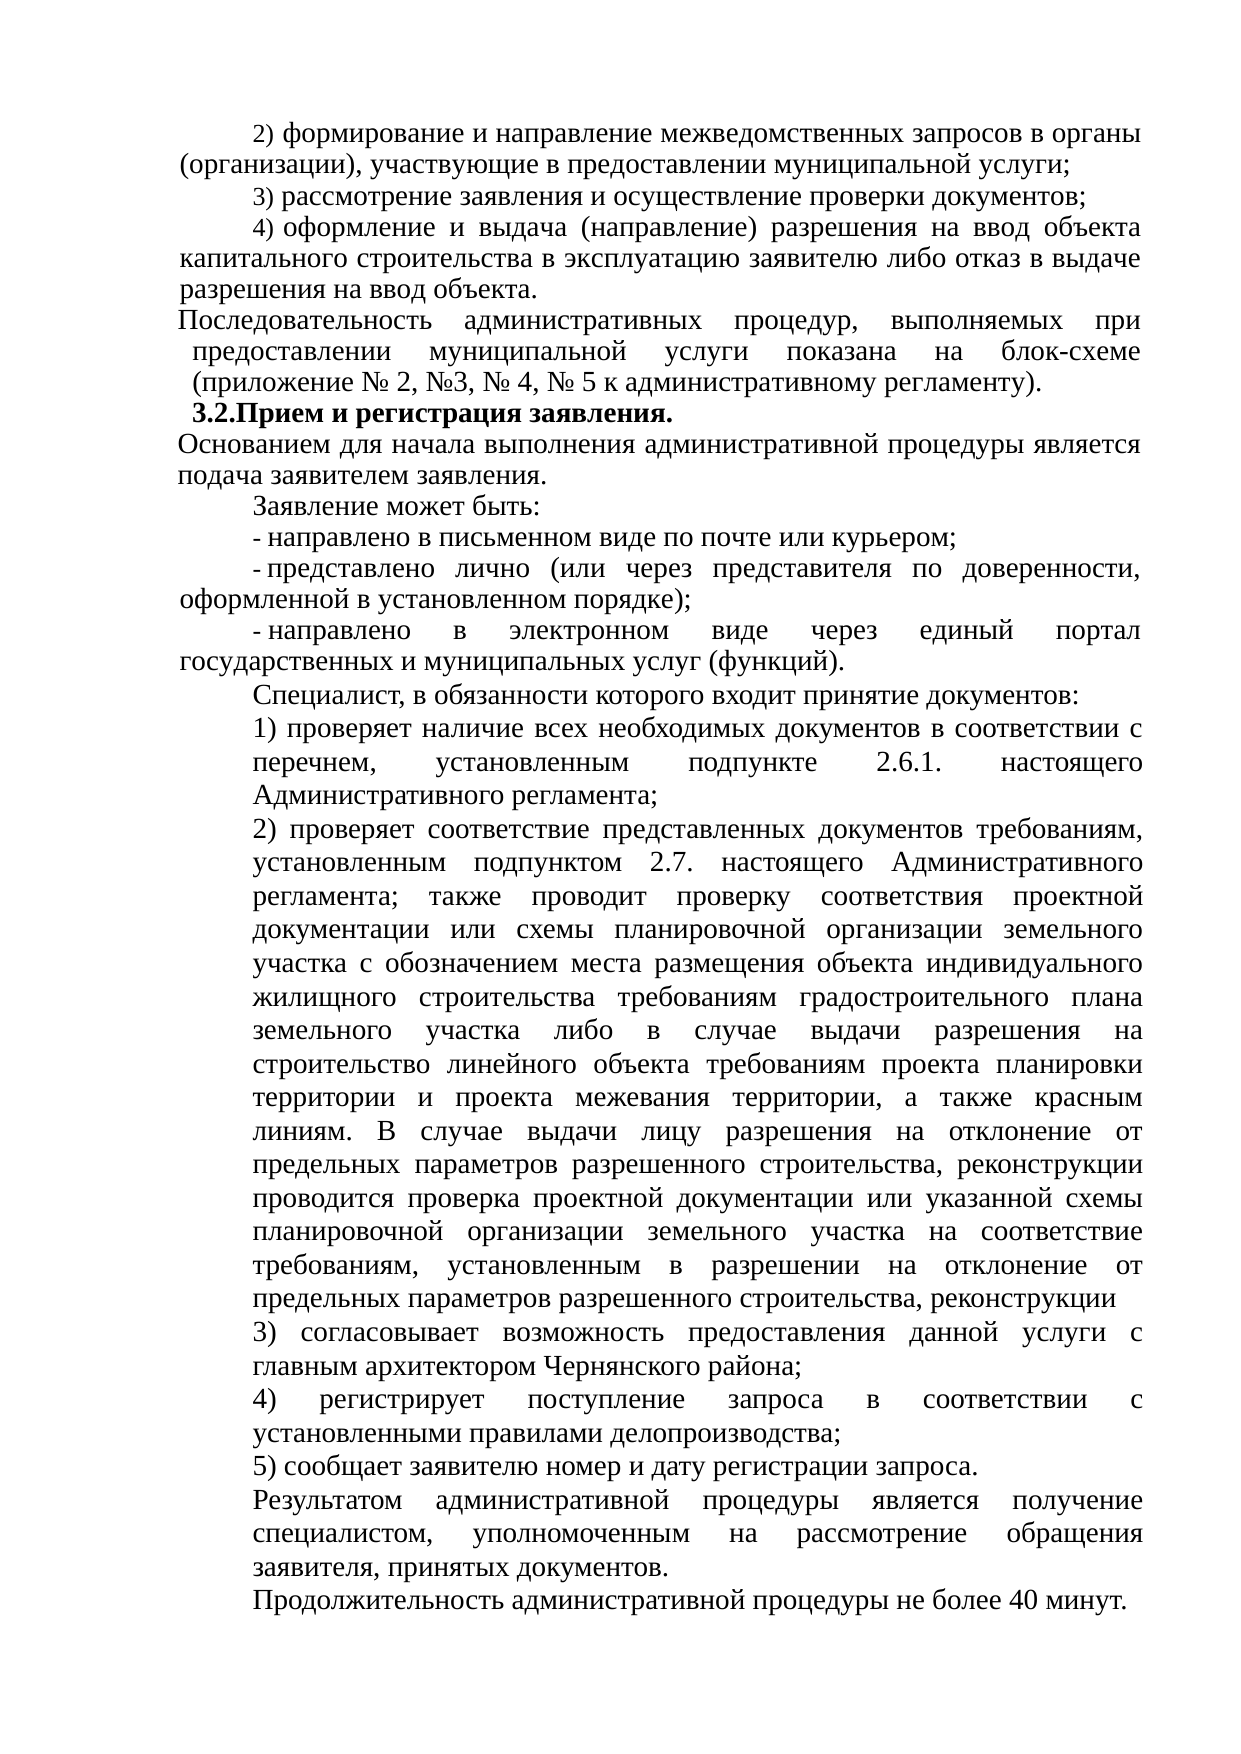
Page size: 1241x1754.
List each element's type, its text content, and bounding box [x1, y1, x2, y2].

list Продолжительность административной процедуры не более 40 минут. [252, 1582, 1144, 1616]
list представлено лично (или через представителя по доверенности, оформленной в установленном порядке); [179, 553, 1142, 615]
list Результатом административной процедуры является получение специалистом, уполномоченным на рассмотрение обращения заявителя, принятых документов. [252, 1482, 1144, 1582]
text Последовательность административных процедур, выполняемых при предоставлении муниципальной услуги показана на блок-схеме (приложение № 2, №3, № 4, № 5 к административному регламенту). [177, 304, 1142, 397]
list Специалист, в обязанности которого входит принятие документов: [252, 677, 1144, 710]
list направлено в письменном виде по почте или курьером; [179, 522, 1144, 553]
list 1) проверяет наличие всех необходимых документов в соответствии с перечнем, установленным подпункте 2.6.1. настоящего Административного регламента; [252, 710, 1144, 811]
list формирование и направление межведомственных запросов в органы (организации), участвующие в предоставлении муниципальной услуги; [179, 118, 1142, 180]
list 5) сообщает заявителю номер и дату регистрации запроса. [252, 1448, 1144, 1482]
list оформление и выдача (направление) разрешения на ввод объекта капитального строительства в эксплуатацию заявителю либо отказ в выдаче разрешения на ввод объекта. [179, 211, 1142, 304]
list 4) регистрирует поступление запроса в соответствии с установленными правилами делопроизводства; [252, 1381, 1144, 1448]
list рассмотрение заявления и осуществление проверки документов; [179, 180, 1144, 211]
text Заявление может быть: [179, 491, 1144, 522]
list 2) проверяет соответствие представленных документов требованиям, установленным подпунктом 2.7. настоящего Административного регламента; также проводит проверку соответствия проектной документации или схемы планировочной организации земельного участка с обозначением места размещения объекта индивидуального жилищного строительства требованиям градостроительного плана земельного участка либо в случае выдачи разрешения на строительство линейного объекта требованиям проекта планировки территории и проекта межевания территории, а также красным линиям. В случае выдачи лицу разрешения на отклонение от предельных параметров разрешенного строительства, реконструкции проводится проверка проектной документации или указанной схемы планировочной организации земельного участка на соответствие требованиям, установленным в разрешении на отклонение от предельных параметров разрешенного строительства, реконструкции [252, 811, 1144, 1314]
text 3.2.Прием и регистрация заявления. [177, 397, 1142, 428]
list направлено в электронном виде через единый портал государственных и муниципальных услуг (функций). [179, 615, 1142, 677]
list 3) согласовывает возможность предоставления данной услуги с главным архитектором Чернянского района; [252, 1314, 1144, 1381]
text Основанием для начала выполнения административной процедуры является подача заявителем заявления. [177, 428, 1142, 491]
